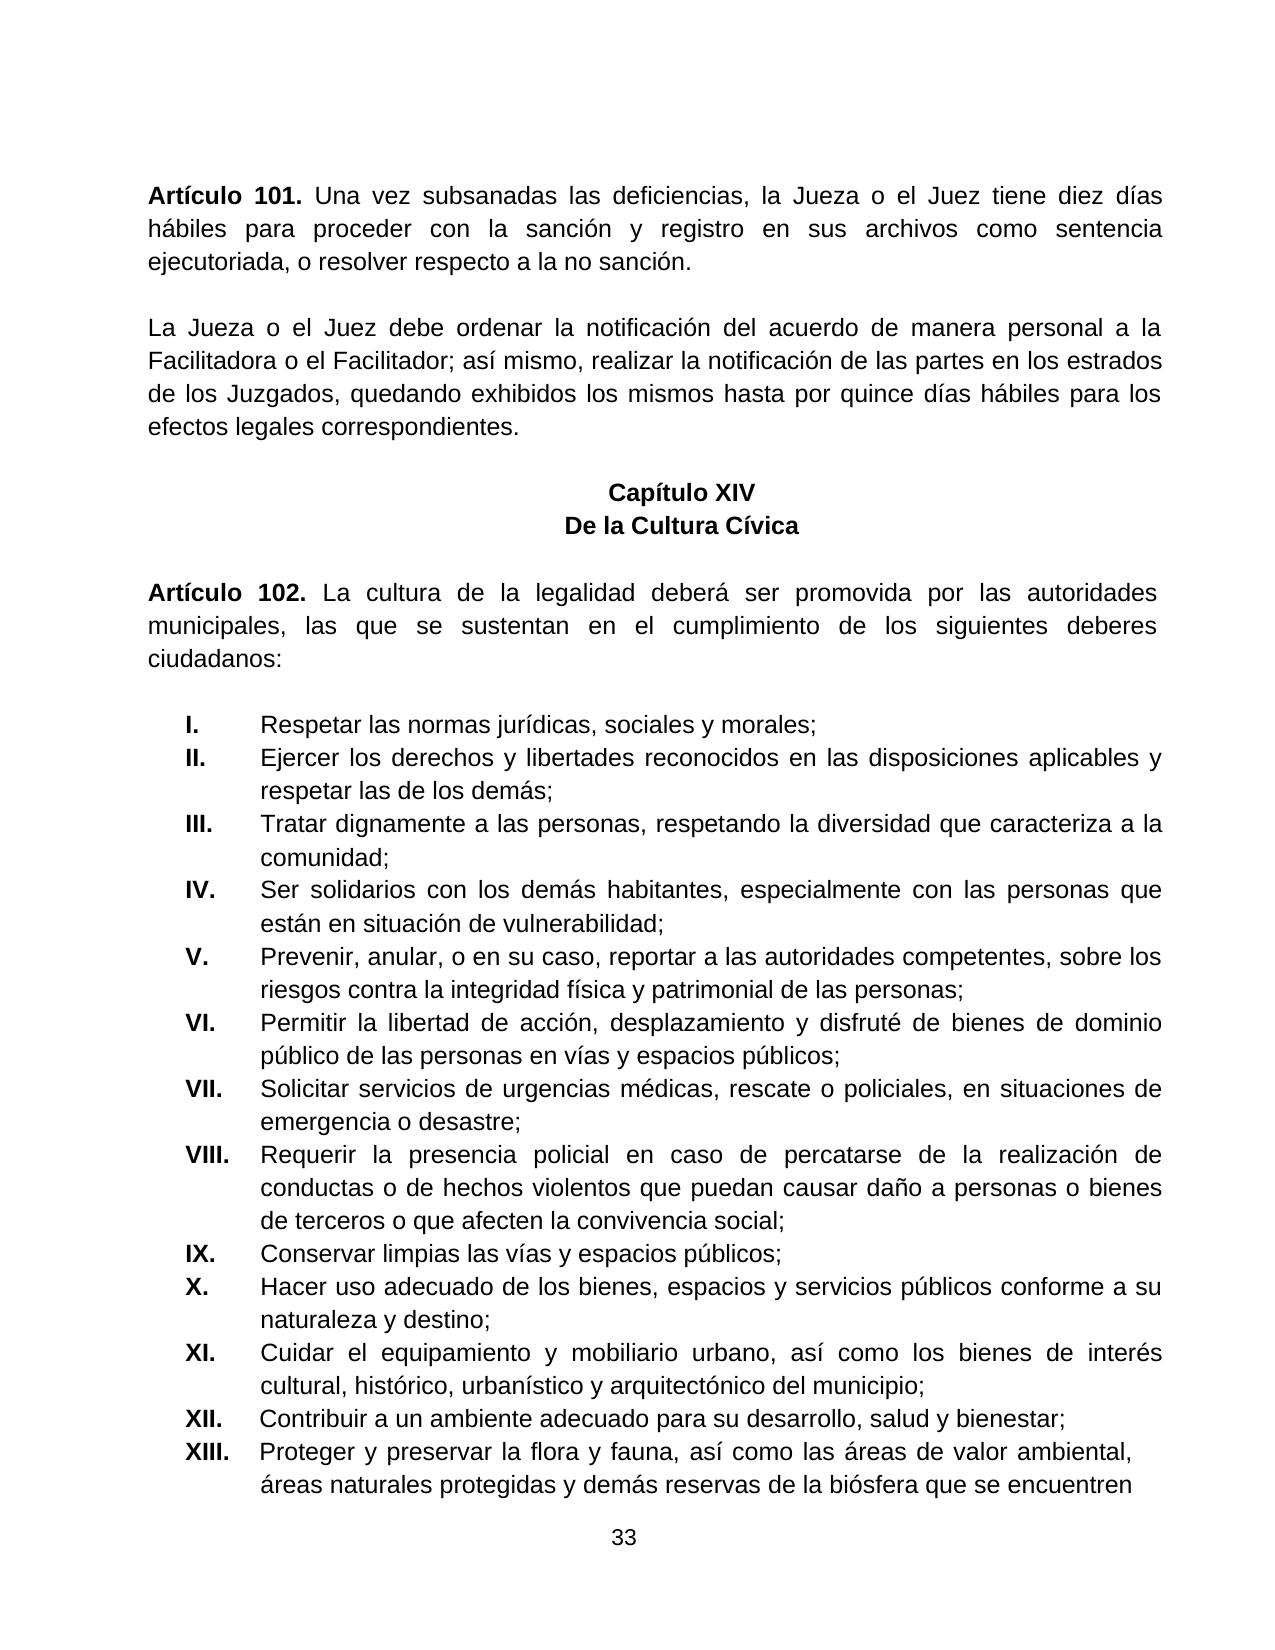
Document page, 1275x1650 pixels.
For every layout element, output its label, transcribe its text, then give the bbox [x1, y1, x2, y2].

list Respetar las normas jurídicas, sociales y morales; [185, 710, 1186, 739]
subtitle Capítulo XIV [188, 478, 1175, 507]
list Contribuir a un ambiente adecuado para su desarrollo, salud y bienestar; [185, 1404, 1186, 1433]
list Permitir la libertad de acción, desplazamiento y disfruté de bienes de dominio público de las personas en vías y espacios públicos; [185, 1008, 1163, 1069]
list Requerir la presencia policial en caso de percatarse de la realización de conductas o de hechos violentos que puedan causar daño a personas o bienes de terceros o que afecten la convivencia social; [185, 1140, 1164, 1234]
list Prevenir, anular, o en su caso, reportar a las autoridades competentes, sobre los riesgos contra la integridad física y patrimonial de las personas; [185, 942, 1164, 1003]
list Solicitar servicios de urgencias médicas, rescate o policiales, en situaciones de emergencia o desastre; [185, 1074, 1164, 1135]
list Hacer uso adecuado de los bienes, espacios y servicios públicos conforme a su naturaleza y destino; [185, 1272, 1164, 1333]
text Artículo 102. La cultura de la legalidad deberá ser promovida por las autoridades municipales, las que se sustentan en el cumplimiento de los siguientes deberes ciudadanos: [148, 578, 1159, 673]
text La Jueza o el Juez debe ordenar la notificación del acuerdo de manera personal a la Facilitadora o el Facilitador; así mismo, realizar la notificación de las partes en los estrados de los Juzgados, quedando exhibidos los mismos hasta por quince días hábiles para los efectos legales correspondientes. [148, 313, 1164, 441]
list Ejercer los derechos y libertades reconocidos en las disposiciones aplicables y respetar las de los demás; [185, 743, 1164, 805]
text De la Cultura Cívica [188, 511, 1175, 540]
list Tratar dignamente a las personas, respetando la diversidad que caracteriza a la comunidad; [185, 809, 1164, 871]
list Ser solidarios con los demás habitantes, especialmente con las personas que están en situación de vulnerabilidad; [185, 876, 1164, 937]
list Conservar limpias las vías y espacios públicos; [185, 1239, 1186, 1267]
text Artículo 101. Una vez subsanadas las deficiencias, la Jueza o el Juez tiene diez días hábiles para proceder con la sanción y registro en sus archivos como sentencia ejecutoriada, o resolver respecto a la no sanción. [148, 181, 1164, 276]
list Cuidar el equipamiento y mobiliario urbano, así como los bienes de interés cultural, histórico, urbanístico y arquitectónico del municipio; [185, 1338, 1164, 1399]
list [185, 1437, 1134, 1499]
